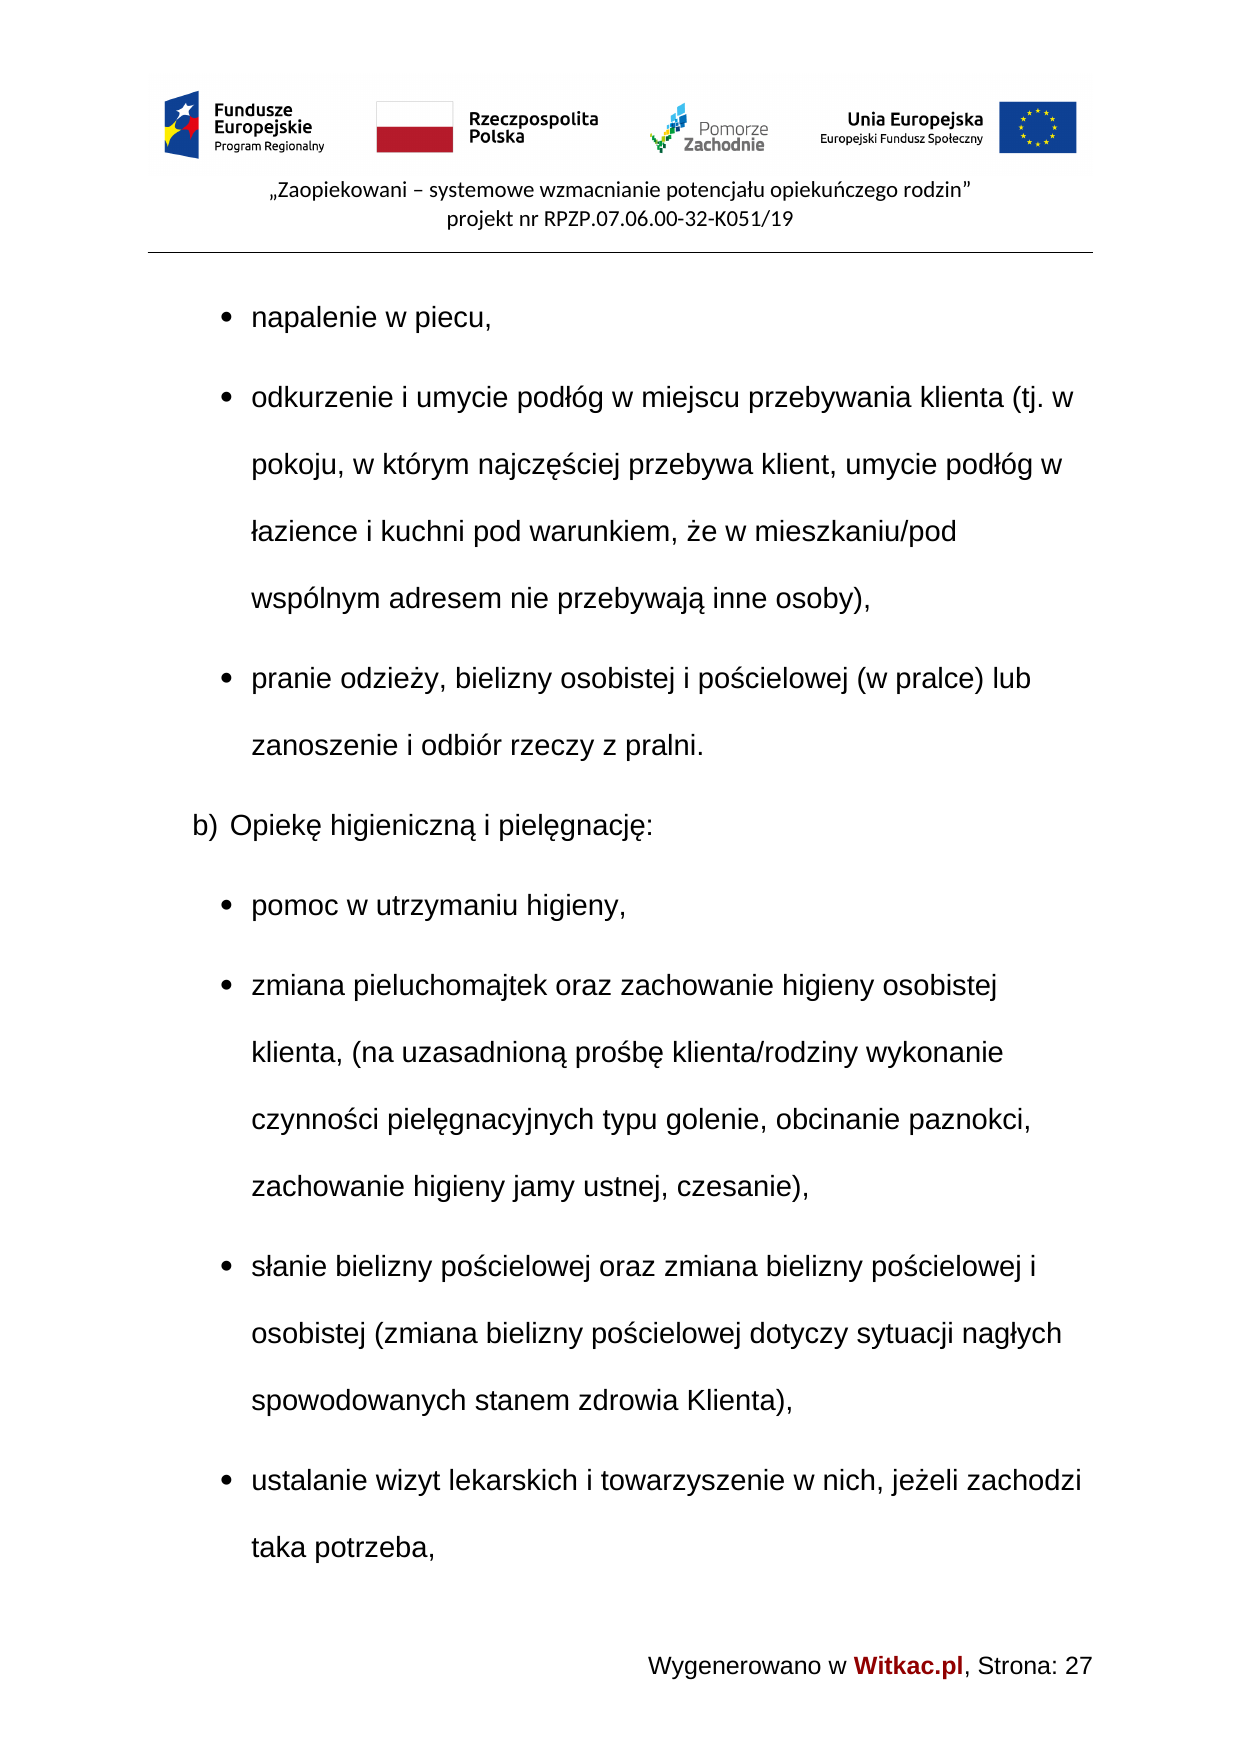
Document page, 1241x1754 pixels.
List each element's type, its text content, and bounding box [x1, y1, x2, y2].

picture [147, 73, 1094, 176]
list pomoc w utrzymaniu higieny, [221, 888, 1093, 921]
list odkurzenie i umycie podłóg w miejscu przebywania klienta (tj. w pokoju, w którym najczęściej przebywa klient, umycie podłóg w łazience i kuchni pod warunkiem, że w mieszkaniu/pod wspólnym adresem nie przebywają inne osoby), [221, 380, 1093, 615]
list napalenie w piecu, [221, 300, 1093, 334]
list pranie odzieży, bielizny osobistej i pościelowej (w pralce) lub zanoszenie i odbiór rzeczy z pralni. [221, 661, 1093, 762]
list ustalanie wizyt lekarskich i towarzyszenie w nich, jeżeli zachodzi taka potrzeba, [221, 1463, 1093, 1563]
list słanie bielizny pościelowej oraz zmiana bielizny pościelowej i osobistej (zmiana bielizny pościelowej dotyczy sytuacji nagłych spowodowanych stanem zdrowia Klienta), [221, 1249, 1093, 1417]
list zmiana pieluchomajtek oraz zachowanie higieny osobistej klienta, (na uzasadnioną prośbę klienta/rodziny wykonanie czynności pielęgnacyjnych typu golenie, obcinanie paznokci, zachowanie higieny jamy ustnej, czesanie), [221, 968, 1093, 1203]
list Opiekę higieniczną i pielęgnację: [192, 808, 1093, 842]
